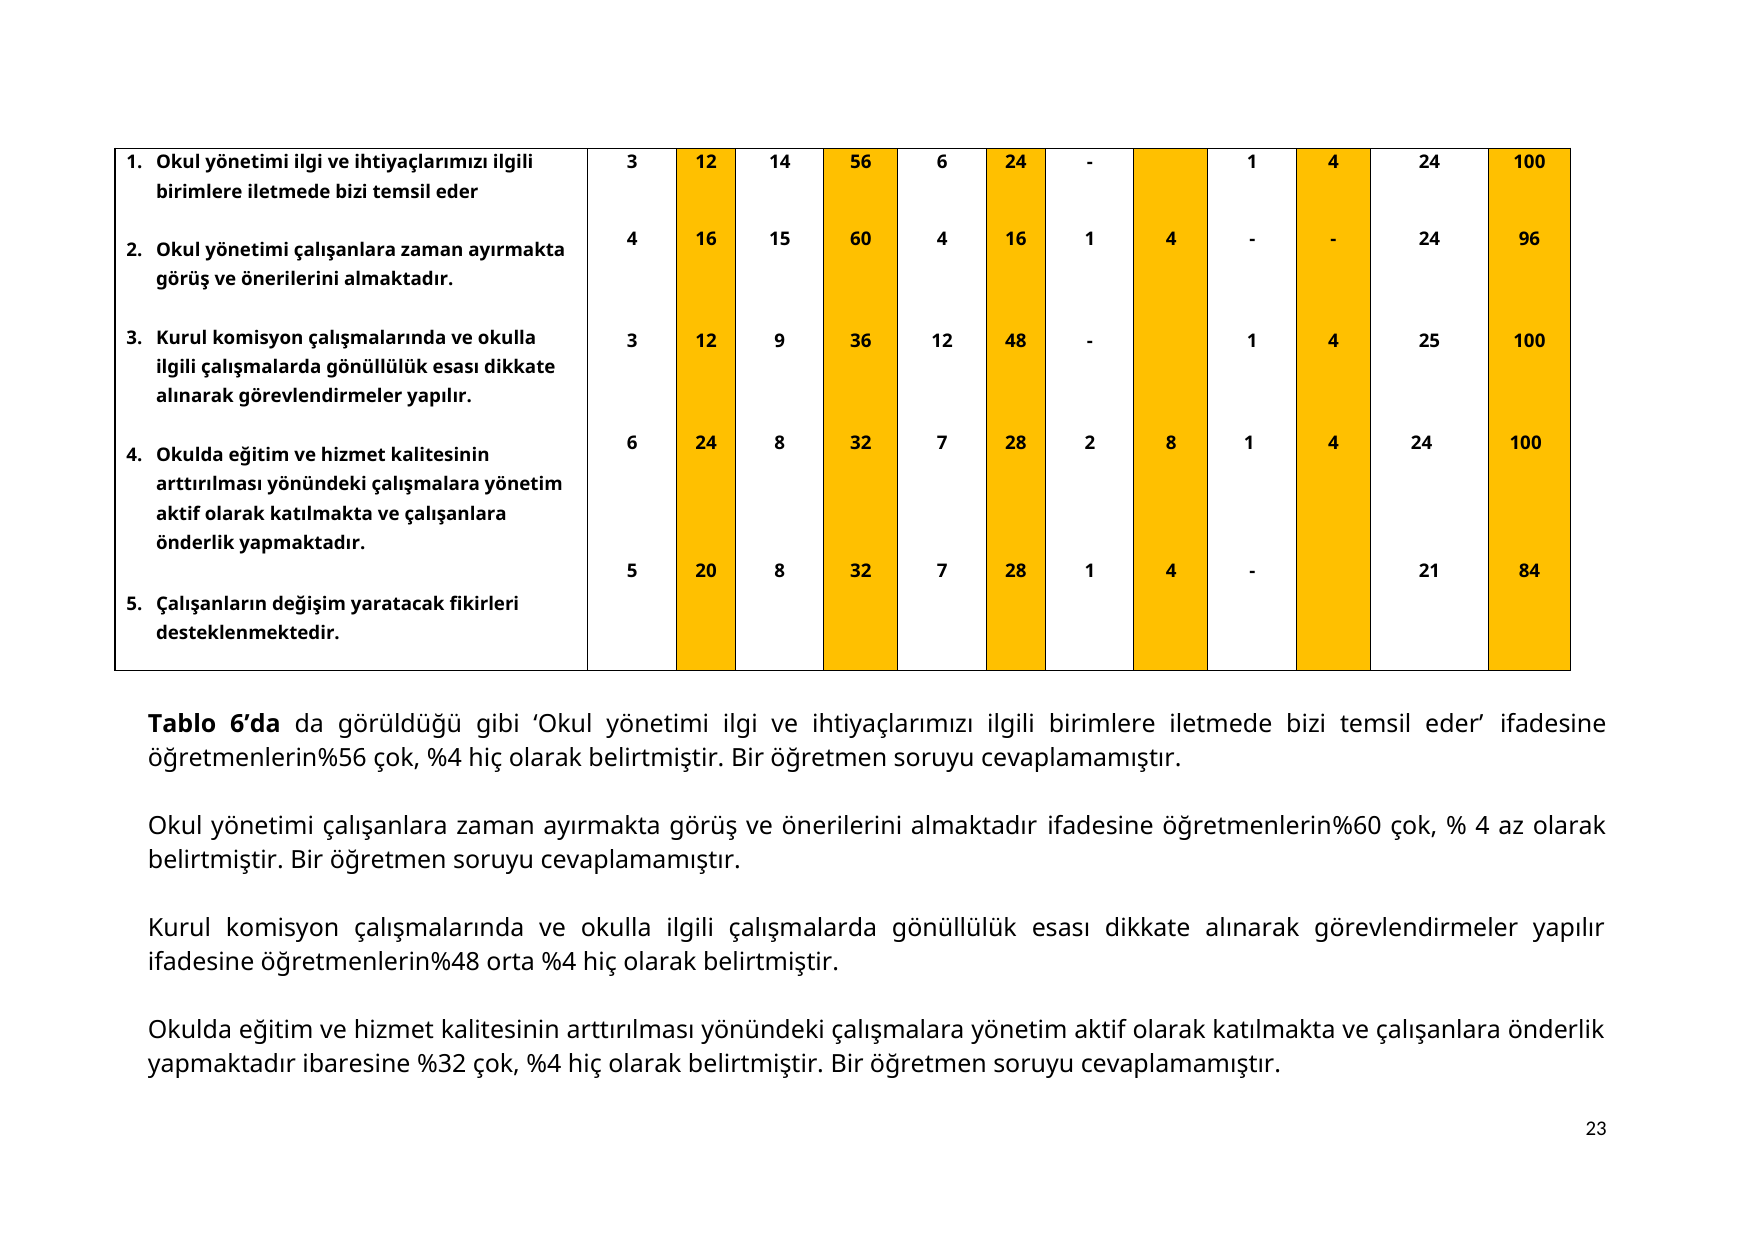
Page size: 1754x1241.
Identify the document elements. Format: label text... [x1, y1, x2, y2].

table_cell 24 16 48 28 28 [987, 149, 1045, 670]
table_cell 6 4 12 7 7 [898, 149, 986, 670]
table_cell 4 8 4 [1134, 149, 1207, 670]
table_cell 1 - 1 1 - [1208, 149, 1296, 670]
table_cell 3 4 3 6 5 [588, 149, 676, 670]
text Okul yönetimi çalışanlara zaman ayırmakta görüş ve önerilerini almaktadır ifadesine öğretmenlerin%60 çok, % 4 az olarak belirtmiştir. Bir öğretmen soruyu cevaplamamıştır. [148, 807, 1606, 876]
table_cell 24 24 25 24 21 [1371, 149, 1488, 670]
table_cell Okul yönetimi ilgi ve ihtiyaçlarımızı ilgili birimlere iletmede bizi temsil eder Okul yönetimi çalışanlara zaman ayırmakta görüş ve önerilerini almaktadır. Kurul komisyon çalışmalarında ve okulla ilgili çalışmalarda gönüllülük esası dikkate alınarak görevlendirmeler yapılır. Okulda eğitim ve hizmet kalitesinin arttırılması yönündeki çalışmalara yönetim aktif olarak katılmakta ve çalışanlara önderlik yapmaktadır. Çalışanların değişim yaratacak fikirleri desteklenmektedir. [116, 149, 587, 670]
text Tablo 6’da da görüldüğü gibi ‘Okul yönetimi ilgi ve ihtiyaçlarımızı ilgili birimlere iletmede bizi temsil eder’ ifadesine öğretmenlerin%56 çok, %4 hiç olarak belirtmiştir. Bir öğretmen soruyu cevaplamamıştır. [148, 705, 1606, 773]
table_cell 4 - 4 4 [1297, 149, 1370, 670]
table_cell 56 60 36 32 32 [824, 149, 897, 670]
text Okulda eğitim ve hizmet kalitesinin arttırılması yönündeki çalışmalara yönetim aktif olarak katılmakta ve çalışanlara önderlik yapmaktadır ibaresine %32 çok, %4 hiç olarak belirtmiştir. Bir öğretmen soruyu cevaplamamıştır. [148, 1012, 1606, 1080]
table_cell 12 16 12 24 20 [677, 149, 735, 670]
table_cell 100 96 100 100 84 [1489, 149, 1570, 670]
table_cell - 1 - 2 1 [1046, 149, 1133, 670]
table_cell 14 15 9 8 8 [736, 149, 823, 670]
text Kurul komisyon çalışmalarında ve okulla ilgili çalışmalarda gönüllülük esası dikkate alınarak görevlendirmeler yapılır ifadesine öğretmenlerin%48 orta %4 hiç olarak belirtmiştir. [148, 910, 1606, 978]
